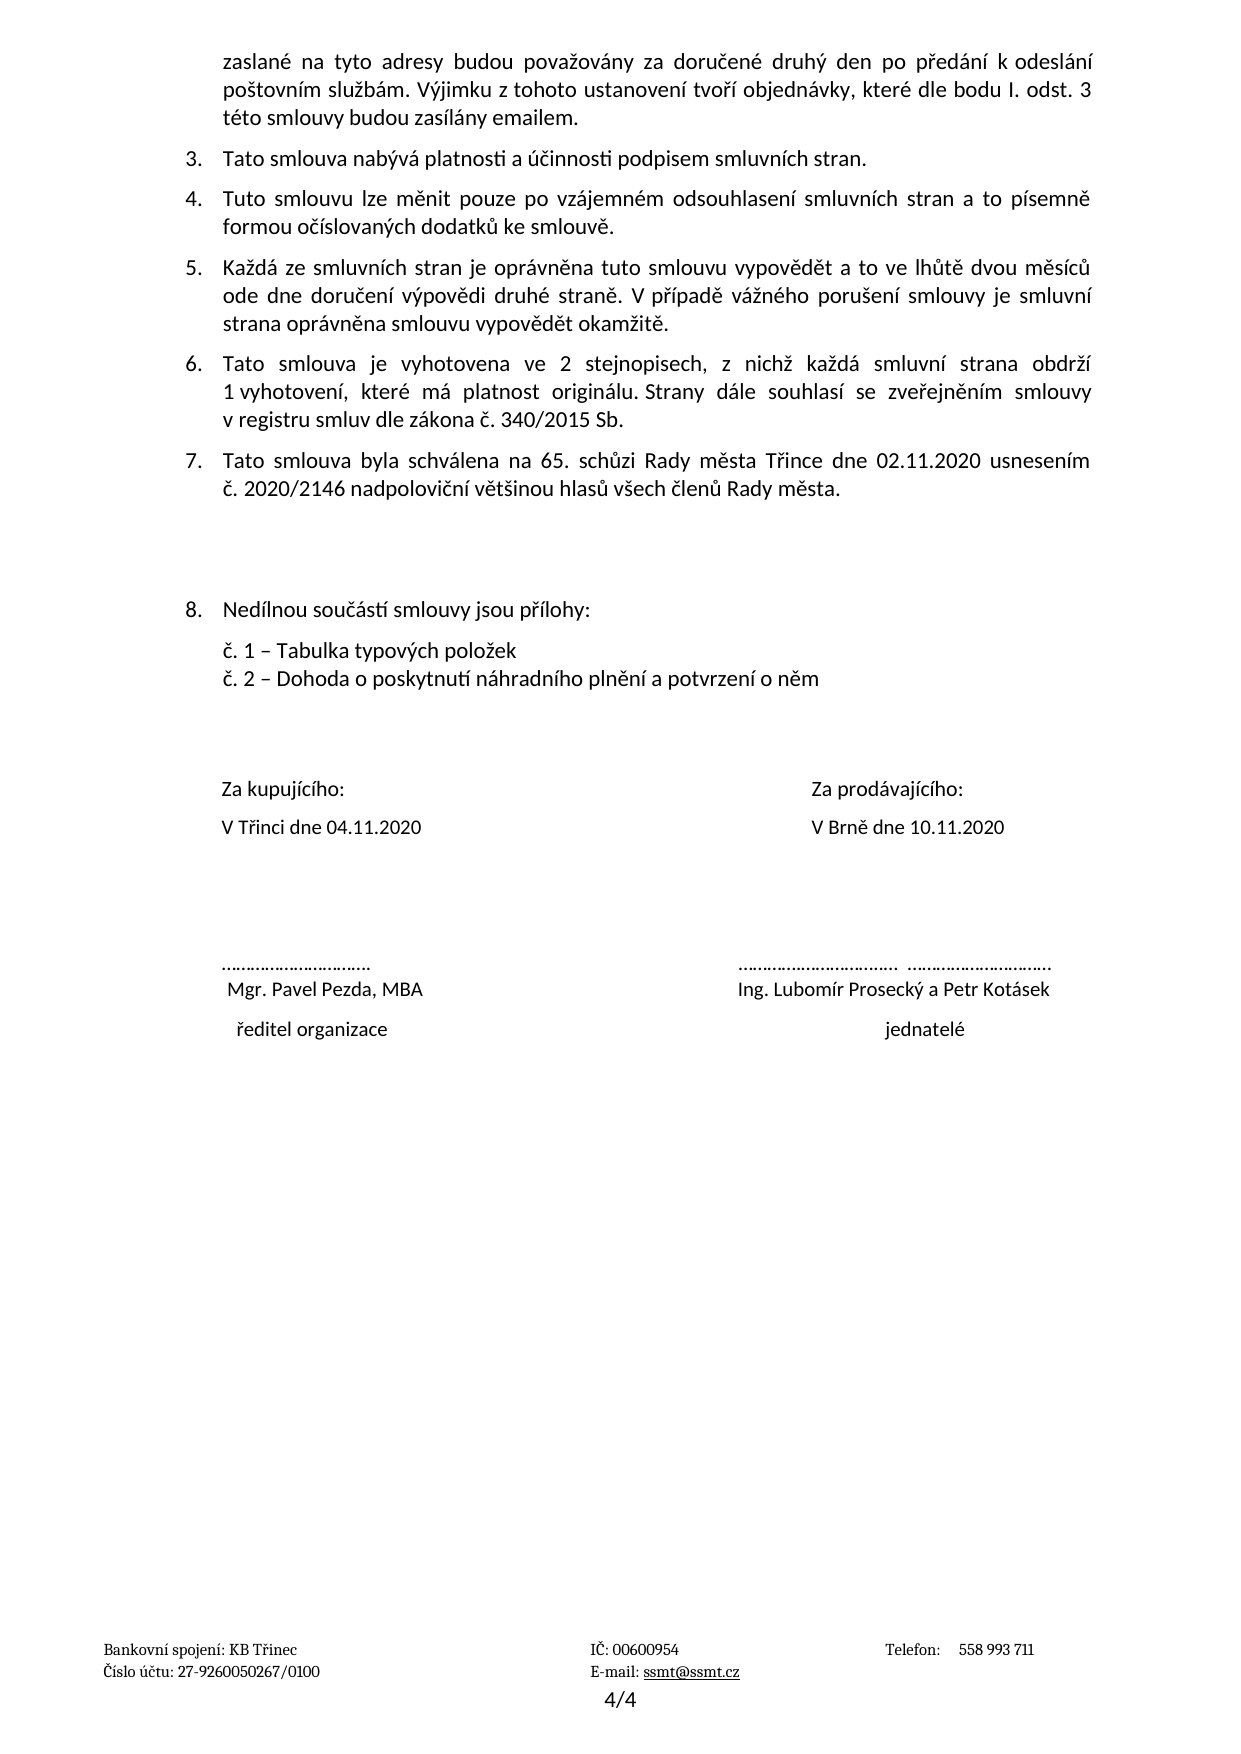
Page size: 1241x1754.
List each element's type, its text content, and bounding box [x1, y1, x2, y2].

list Každá ze smluvních stran je oprávněna tuto smlouvu vypovědět a to ve lhůtě dvou měsíců ode dne doručení výpovědi druhé straně. V případě vážného porušení smlouvy je smluvní strana oprávněna smlouvu vypovědět okamžitě. [185, 253, 1092, 337]
text č. 1 – Tabulka typových položek [223, 636, 1092, 664]
list Tuto smlouvu lze měnit pouze po vzájemném odsouhlasení smluvních stran a to písemně formou očíslovaných dodatků ke smlouvě. [185, 184, 1092, 240]
text Za kupujícího: Za prodávajícího: [148, 775, 1092, 802]
text Mgr. Pavel Pezda, MBA Ing. Lubomír Prosecký a Petr Kotásek [148, 977, 1092, 1002]
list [185, 47, 1092, 131]
text ředitel organizace jednatelé [236, 1016, 1092, 1041]
list Tato smlouva je vyhotovena ve 2 stejnopisech, z nichž každá smluvní strana obdrží 1 vyhotovení, které má platnost originálu. Strany dále souhlasí se zveřejněním smlouvy v registru smluv dle zákona č. 340/2015 Sb. [185, 349, 1092, 433]
text V Třinci dne 04.11.2020 V Brně dne 10.11.2020 [148, 814, 1092, 839]
text č. 2 – Dohoda o poskytnutí náhradního plnění a potvrzení o něm [223, 664, 1092, 692]
text …………………………. ………….……………..… ………………………… [148, 950, 1092, 975]
list Nedílnou součástí smlouvy jsou přílohy: [185, 596, 1092, 624]
list Tato smlouva nabývá platnosti a účinnosti podpisem smluvních stran. [185, 144, 1092, 172]
list Tato smlouva byla schválena na 65. schůzi Rady města Třince dne 02.11.2020 usnesením č. 2020/2146 nadpoloviční většinou hlasů všech členů Rady města. [185, 446, 1092, 502]
